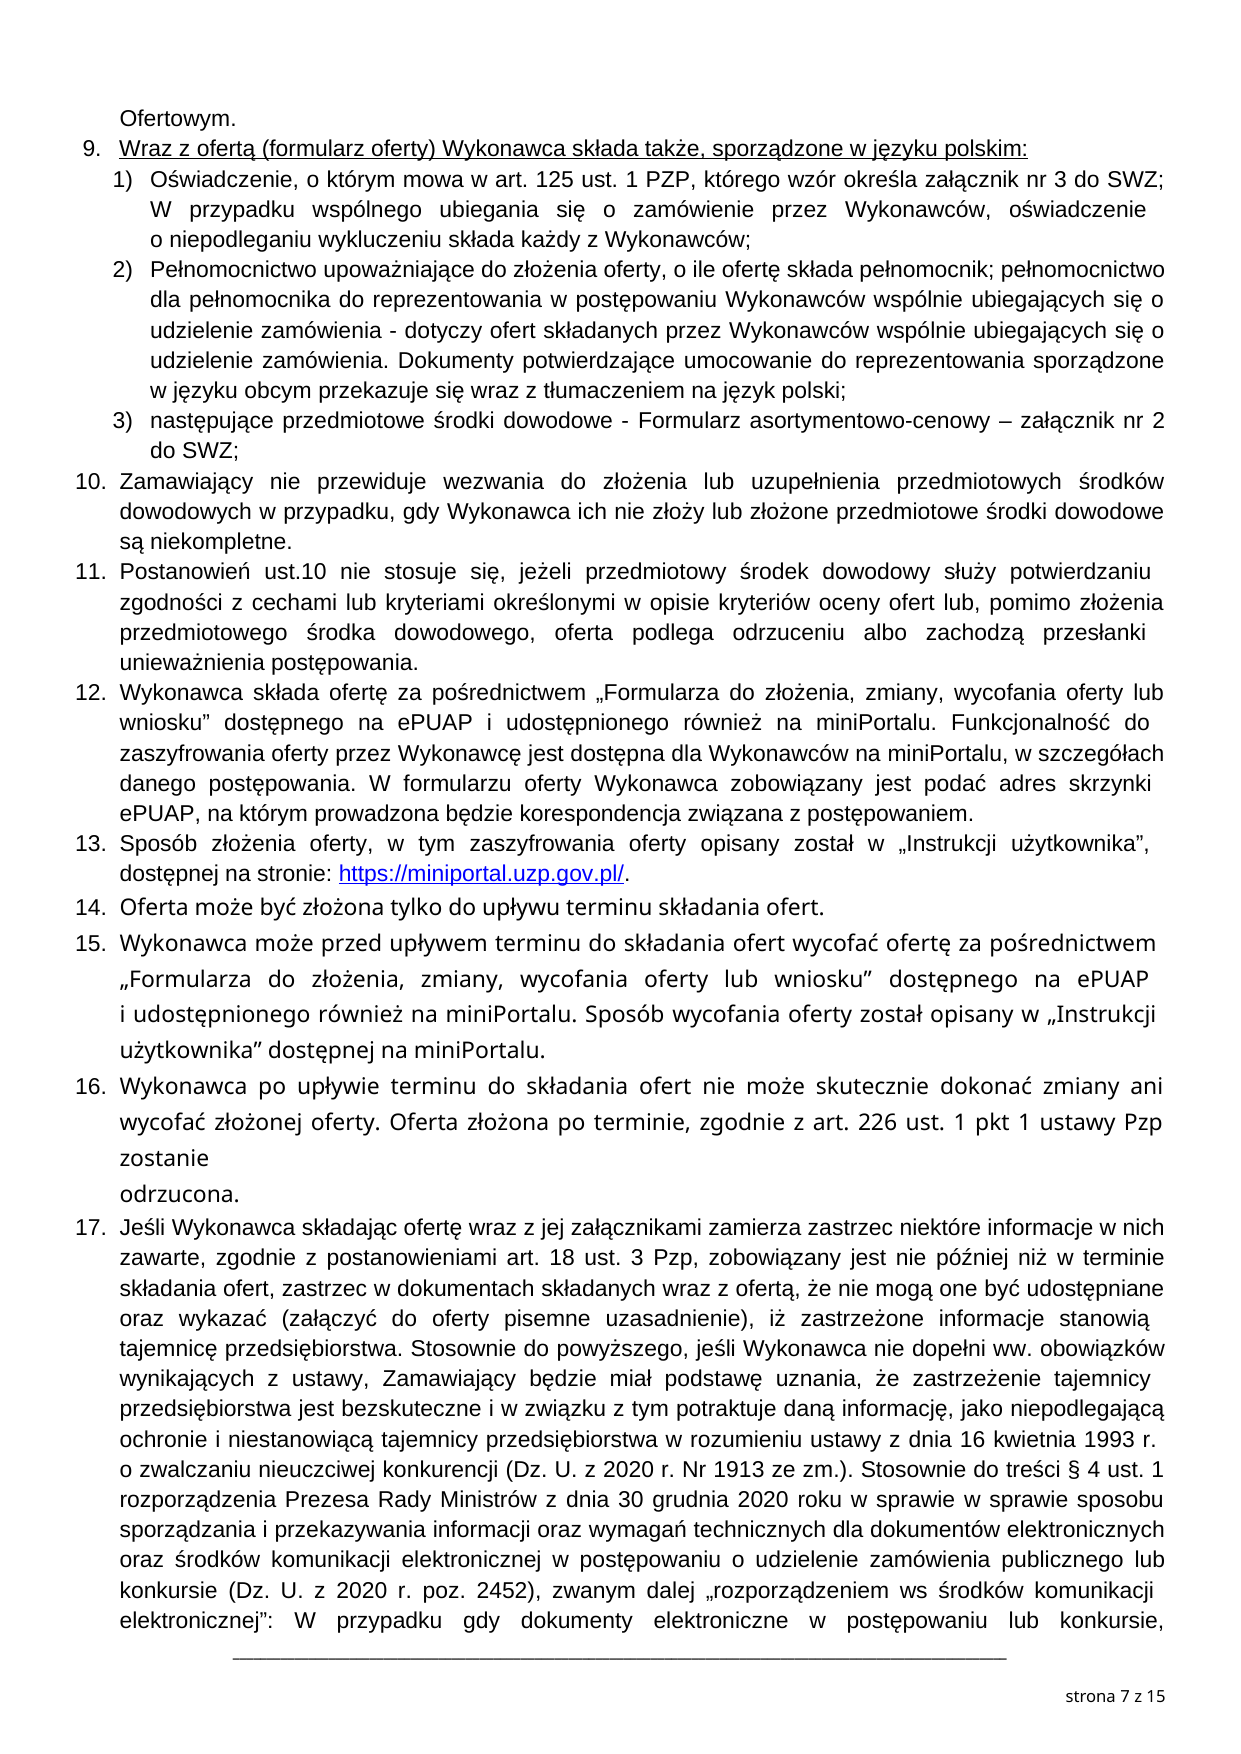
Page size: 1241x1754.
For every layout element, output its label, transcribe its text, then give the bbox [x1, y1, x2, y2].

list Oferta może być złożona tylko do upływu terminu składania ofert. [75, 891, 1165, 922]
list Pełnomocnictwo upoważniające do złożenia oferty, o ile ofertę składa pełnomocnik; pełnomocnictwo dla pełnomocnika do reprezentowania w postępowaniu Wykonawców wspólnie ubiegających się o udzielenie zamówienia - dotyczy ofert składanych przez Wykonawców wspólnie ubiegających się o udzielenie zamówienia. Dokumenty potwierdzające umocowanie do reprezentowania sporządzone w języku obcym przekazuje się wraz z tłumaczeniem na język polski; [112, 256, 1165, 403]
list następujące przedmiotowe środki dowodowe - Formularz asortymentowo-cenowy – załącznik nr 2 do SWZ; [112, 407, 1165, 464]
list Sposób złożenia oferty, w tym zaszyfrowania oferty opisany został w „Instrukcji użytkownika”, dostępnej na stronie: https://miniportal.uzp.gov.pl/. [75, 830, 1165, 887]
list Wykonawca może przed upływem terminu do składania ofert wycofać ofertę za pośrednictwem „Formularza do złożenia, zmiany, wycofania oferty lub wniosku” dostępnego na ePUAP i udostępnionego również na miniPortalu. Sposób wycofania oferty został opisany w „Instrukcji użytkownika” dostępnej na miniPortalu. [75, 927, 1165, 1066]
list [82, 75, 1165, 132]
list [75, 1214, 1165, 1633]
list Wykonawca po upływie terminu do składania ofert nie może skutecznie dokonać zmiany ani wycofać złożonej oferty. Oferta złożona po terminie, zgodnie z art. 226 ust. 1 pkt 1 ustawy Pzp zostanie odrzucona. [75, 1070, 1165, 1209]
list Wraz z ofertą (formularz oferty) Wykonawca składa także, sporządzone w języku polskim: [82, 135, 1165, 162]
list Postanowień ust.10 nie stosuje się, jeżeli przedmiotowy środek dowodowy służy potwierdzaniu zgodności z cechami lub kryteriami określonymi w opisie kryteriów oceny ofert lub, pomimo złożenia przedmiotowego środka dowodowego, oferta podlega odrzuceniu albo zachodzą przesłanki unieważnienia postępowania. [75, 558, 1165, 675]
list Oświadczenie, o którym mowa w art. 125 ust. 1 PZP, którego wzór określa załącznik nr 3 do SWZ; W przypadku wspólnego ubiegania się o zamówienie przez Wykonawców, oświadczenie o niepodleganiu wykluczeniu składa każdy z Wykonawców; [112, 166, 1165, 252]
list Wykonawca składa ofertę za pośrednictwem „Formularza do złożenia, zmiany, wycofania oferty lub wniosku” dostępnego na ePUAP i udostępnionego również na miniPortalu. Funkcjonalność do zaszyfrowania oferty przez Wykonawcę jest dostępna dla Wykonawców na miniPortalu, w szczegółach danego postępowania. W formularzu oferty Wykonawca zobowiązany jest podać adres skrzynki ePUAP, na którym prowadzona będzie korespondencja związana z postępowaniem. [75, 679, 1165, 826]
list Zamawiający nie przewiduje wezwania do złożenia lub uzupełnienia przedmiotowych środków dowodowych w przypadku, gdy Wykonawca ich nie złoży lub złożone przedmiotowe środki dowodowe są niekompletne. [75, 468, 1165, 554]
